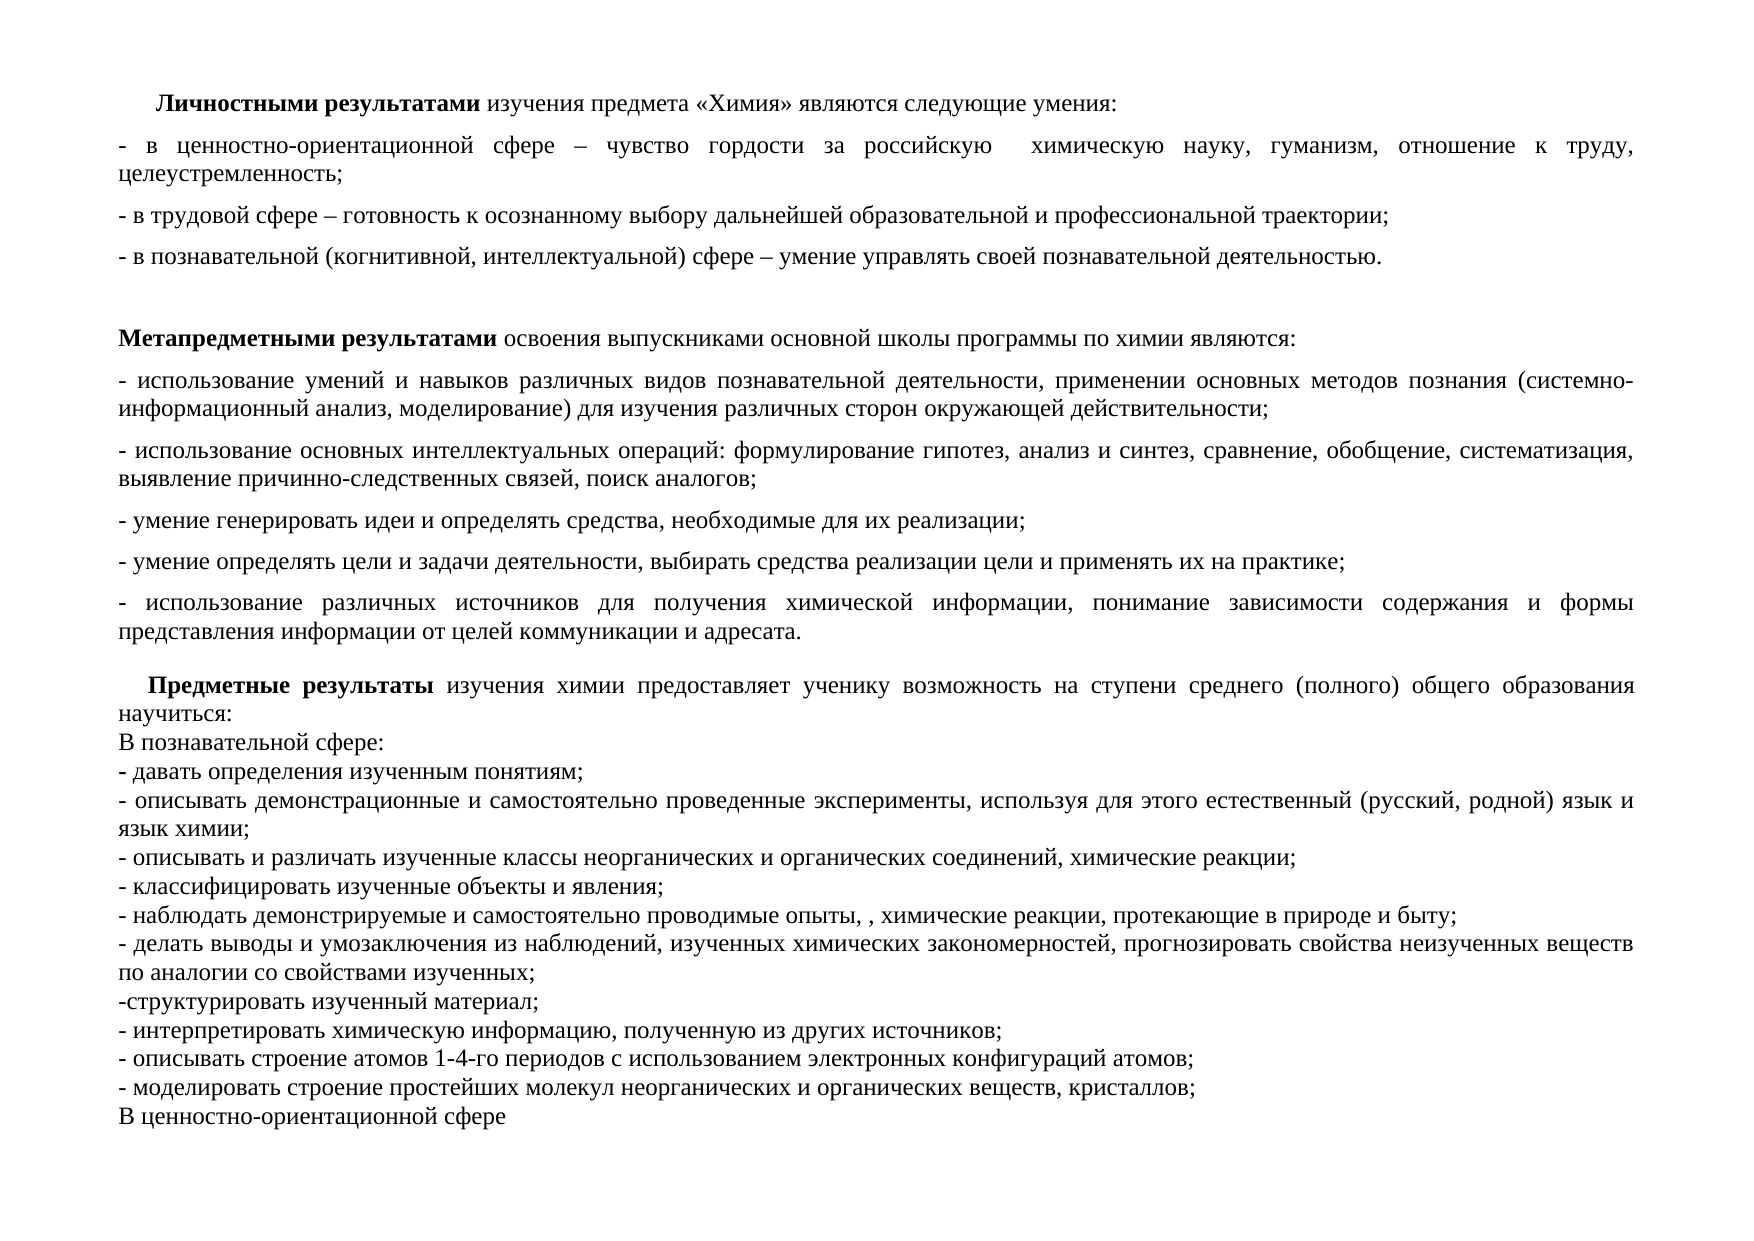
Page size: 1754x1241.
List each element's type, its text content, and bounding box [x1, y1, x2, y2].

text Предметные результаты изучения химии предоставляет ученику возможность на ступени среднего (полного) общего образования научиться: [118, 670, 1636, 727]
text - в трудовой сфере – готовность к осознанному выбору дальнейшей образовательной и профессиональной траектории; [118, 200, 1636, 228]
text - умение генерировать идеи и определять средства, необходимые для их реализации; [118, 505, 1636, 533]
text - интерпретировать химическую информацию, полученную из других источников; [118, 1015, 1636, 1043]
text - делать выводы и умозаключения из наблюдений, изученных химических закономерностей, прогнозировать свойства неизученных веществ по аналогии со свойствами изученных; [118, 928, 1636, 986]
text В ценностно-ориентационной сфере [118, 1101, 1636, 1130]
text Личностными результатами изучения предмета «Химия» являются следующие умения: [118, 88, 1636, 117]
text - описывать строение атомов 1-4-го периодов с использованием электронных конфигураций атомов; [118, 1043, 1636, 1072]
text В познавательной сфере: [118, 727, 1636, 756]
text - давать определения изученным понятиям; [118, 756, 1636, 785]
text Метапредметными результатами освоения выпускниками основной школы программы по химии являются: [118, 323, 1636, 352]
text - моделировать строение простейших молекул неорганических и органических веществ, кристаллов; [118, 1072, 1636, 1101]
text - описывать и различать изученные классы неорганических и органических соединений, химические реакции; [118, 842, 1636, 871]
text - в ценностно-ориентационной сфере – чувство гордости за российскую химическую науку, гуманизм, отношение к труду, целеустремленность; [118, 130, 1636, 187]
text - использование различных источников для получения химической информации, понимание зависимости содержания и формы представления информации от целей коммуникации и адресата. [118, 587, 1636, 645]
text - в познавательной (когнитивной, интеллектуальной) сфере – умение управлять своей познавательной деятельностью. [118, 241, 1636, 270]
text - умение определять цели и задачи деятельности, выбирать средства реализации цели и применять их на практике; [118, 546, 1636, 575]
text - классифицировать изученные объекты и явления; [118, 871, 1636, 900]
text - использование основных интеллектуальных операций: формулирование гипотез, анализ и синтез, сравнение, обобщение, систематизация, выявление причинно-следственных связей, поиск аналогов; [118, 435, 1636, 492]
text - описывать демонстрационные и самостоятельно проведенные эксперименты, используя для этого естественный (русский, родной) язык и язык химии; [118, 785, 1636, 842]
text -структурировать изученный материал; [118, 986, 1636, 1015]
text - использование умений и навыков различных видов познавательной деятельности, применении основных методов познания (системно-информационный анализ, моделирование) для изучения различных сторон окружающей действительности; [118, 365, 1636, 422]
text - наблюдать демонстрируемые и самостоятельно проводимые опыты, , химические реакции, протекающие в природе и быту; [118, 900, 1636, 928]
